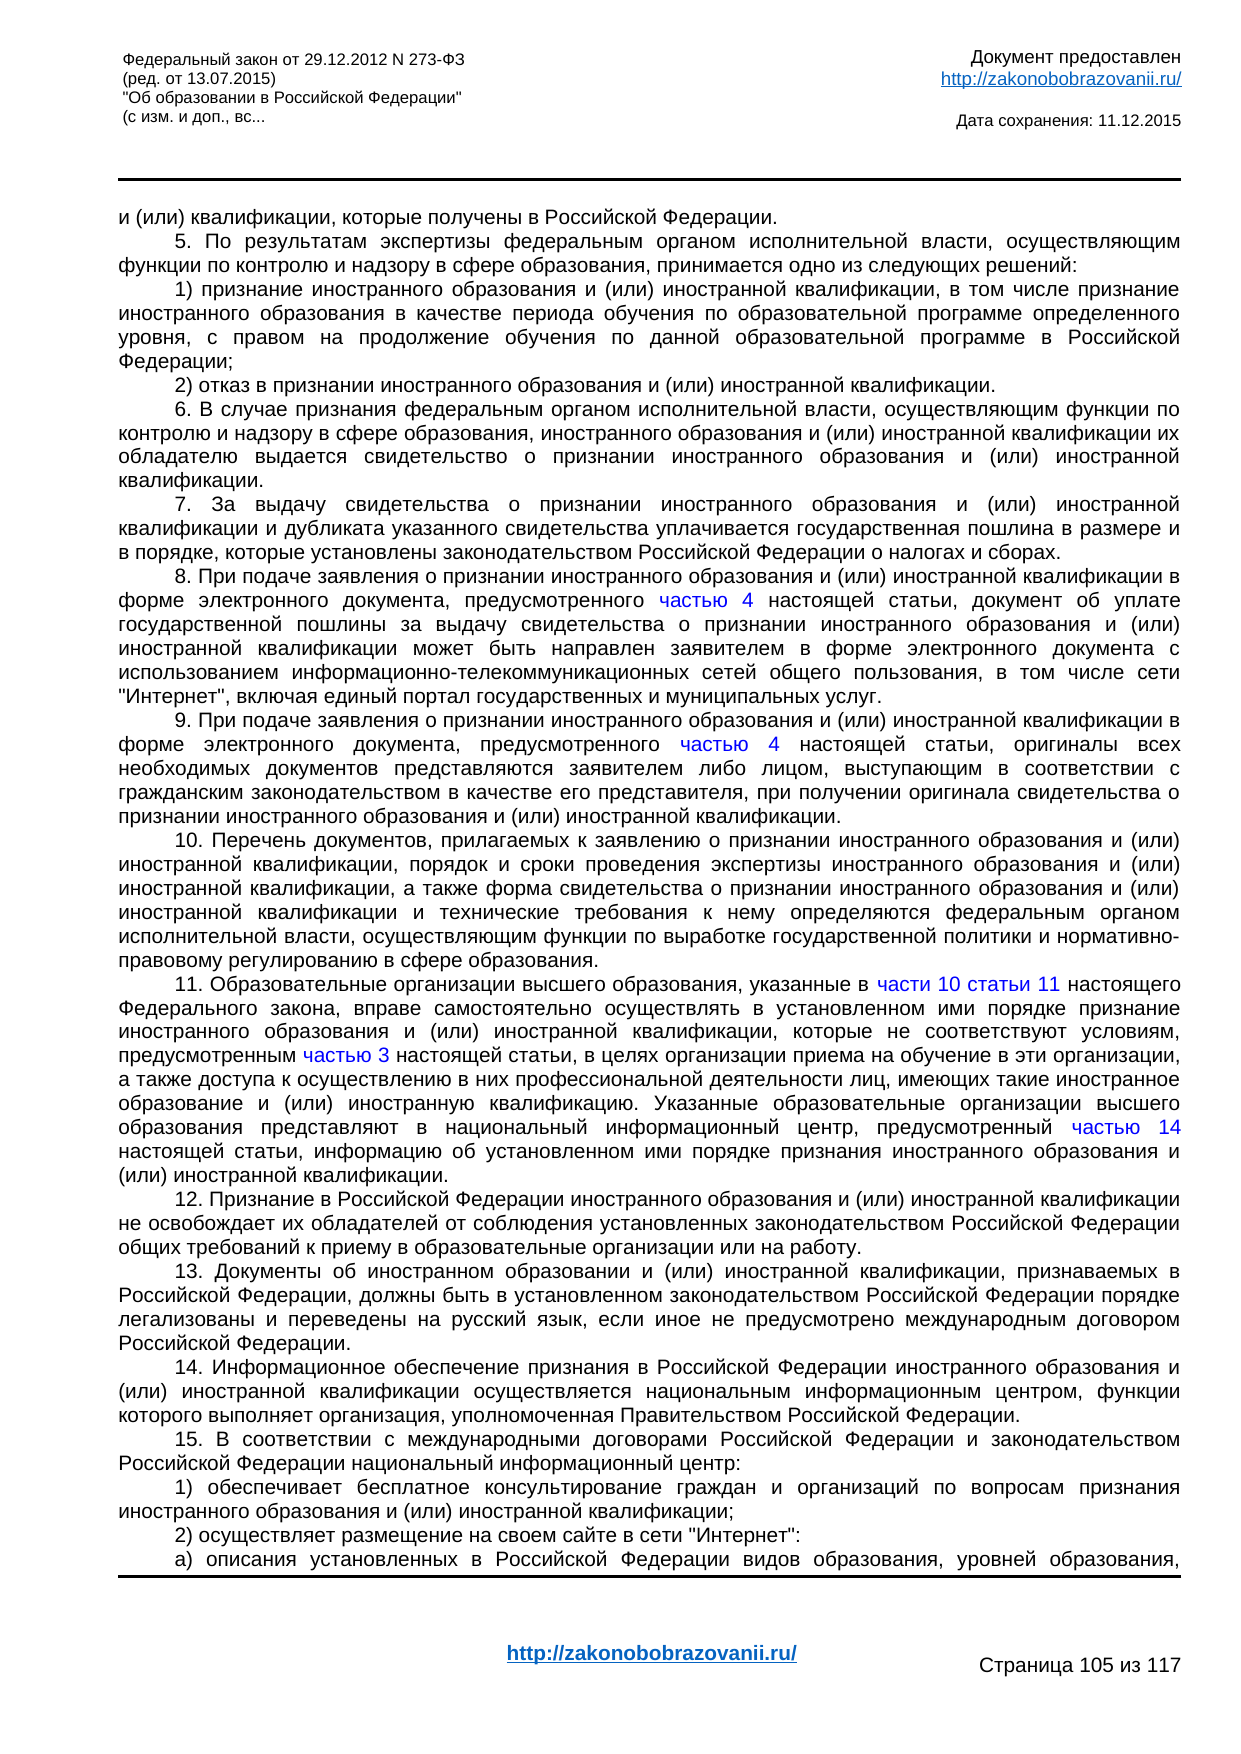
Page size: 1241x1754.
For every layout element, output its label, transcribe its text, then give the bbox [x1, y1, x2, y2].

text 13. Документы об иностранном образовании и (или) иностранной квалификации, признаваемых в Российской Федерации, должны быть в установленном законодательством Российской Федерации порядке легализованы и переведены на русский язык, если иное не предусмотрено международным договором Российской Федерации. [118, 1259, 1181, 1355]
text 2) отказ в признании иностранного образования и (или) иностранной квалификации. [118, 372, 1181, 396]
text 10. Перечень документов, прилагаемых к заявлению о признании иностранного образования и (или) иностранной квалификации, порядок и сроки проведения экспертизы иностранного образования и (или) иностранной квалификации, а также форма свидетельства о признании иностранного образования и (или) иностранной квалификации и технические требования к нему определяются федеральным органом исполнительной власти, осуществляющим функции по выработке государственной политики и нормативно-правовому регулированию в сфере образования. [118, 828, 1181, 971]
text 1) признание иностранного образования и (или) иностранной квалификации, в том числе признание иностранного образования в качестве периода обучения по образовательной программе определенного уровня, с правом на продолжение обучения по данной образовательной программе в Российской Федерации; [118, 277, 1181, 372]
text 2) осуществляет размещение на своем сайте в сети "Интернет": [118, 1522, 1181, 1546]
text 5. По результатам экспертизы федеральным органом исполнительной власти, осуществляющим функции по контролю и надзору в сфере образования, принимается одно из следующих решений: [118, 229, 1181, 277]
text 11. Образовательные организации высшего образования, указанные в части 10 статьи 11 настоящего Федерального закона, вправе самостоятельно осуществлять в установленном ими порядке признание иностранного образования и (или) иностранной квалификации, которые не соответствуют условиям, предусмотренным частью 3 настоящей статьи, в целях организации приема на обучение в эти организации, а также доступа к осуществлению в них профессиональной деятельности лиц, имеющих такие иностранное образование и (или) иностранную квалификацию. Указанные образовательные организации высшего образования представляют в национальный информационный центр, предусмотренный частью 14 настоящей статьи, информацию об установленном ими порядке признания иностранного образования и (или) иностранной квалификации. [118, 971, 1181, 1187]
text 6. В случае признания федеральным органом исполнительной власти, осуществляющим функции по контролю и надзору в сфере образования, иностранного образования и (или) иностранной квалификации их обладателю выдается свидетельство о признании иностранного образования и (или) иностранной квалификации. [118, 396, 1181, 492]
text 8. При подаче заявления о признании иностранного образования и (или) иностранной квалификации в форме электронного документа, предусмотренного частью 4 настоящей статьи, документ об уплате государственной пошлины за выдачу свидетельства о признании иностранного образования и (или) иностранной квалификации может быть направлен заявителем в форме электронного документа с использованием информационно-телекоммуникационных сетей общего пользования, в том числе сети "Интернет", включая единый портал государственных и муниципальных услуг. [118, 564, 1181, 708]
text 14. Информационное обеспечение признания в Российской Федерации иностранного образования и (или) иностранной квалификации осуществляется национальным информационным центром, функции которого выполняет организация, уполномоченная Правительством Российской Федерации. [118, 1355, 1181, 1427]
text 1) обеспечивает бесплатное консультирование граждан и организаций по вопросам признания иностранного образования и (или) иностранной квалификации; [118, 1474, 1181, 1522]
text 15. В соответствии с международными договорами Российской Федерации и законодательством Российской Федерации национальный информационный центр: [118, 1427, 1181, 1474]
text 9. При подаче заявления о признании иностранного образования и (или) иностранной квалификации в форме электронного документа, предусмотренного частью 4 настоящей статьи, оригиналы всех необходимых документов представляются заявителем либо лицом, выступающим в соответствии с гражданским законодательством в качестве его представителя, при получении оригинала свидетельства о признании иностранного образования и (или) иностранной квалификации. [118, 708, 1181, 828]
text 12. Признание в Российской Федерации иностранного образования и (или) иностранной квалификации не освобождает их обладателей от соблюдения установленных законодательством Российской Федерации общих требований к приему в образовательные организации или на работу. [118, 1187, 1181, 1259]
text 7. За выдачу свидетельства о признании иностранного образования и (или) иностранной квалификации и дубликата указанного свидетельства уплачивается государственная пошлина в размере и в порядке, которые установлены законодательством Российской Федерации о налогах и сборах. [118, 492, 1181, 564]
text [118, 1546, 1181, 1570]
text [118, 205, 1181, 229]
